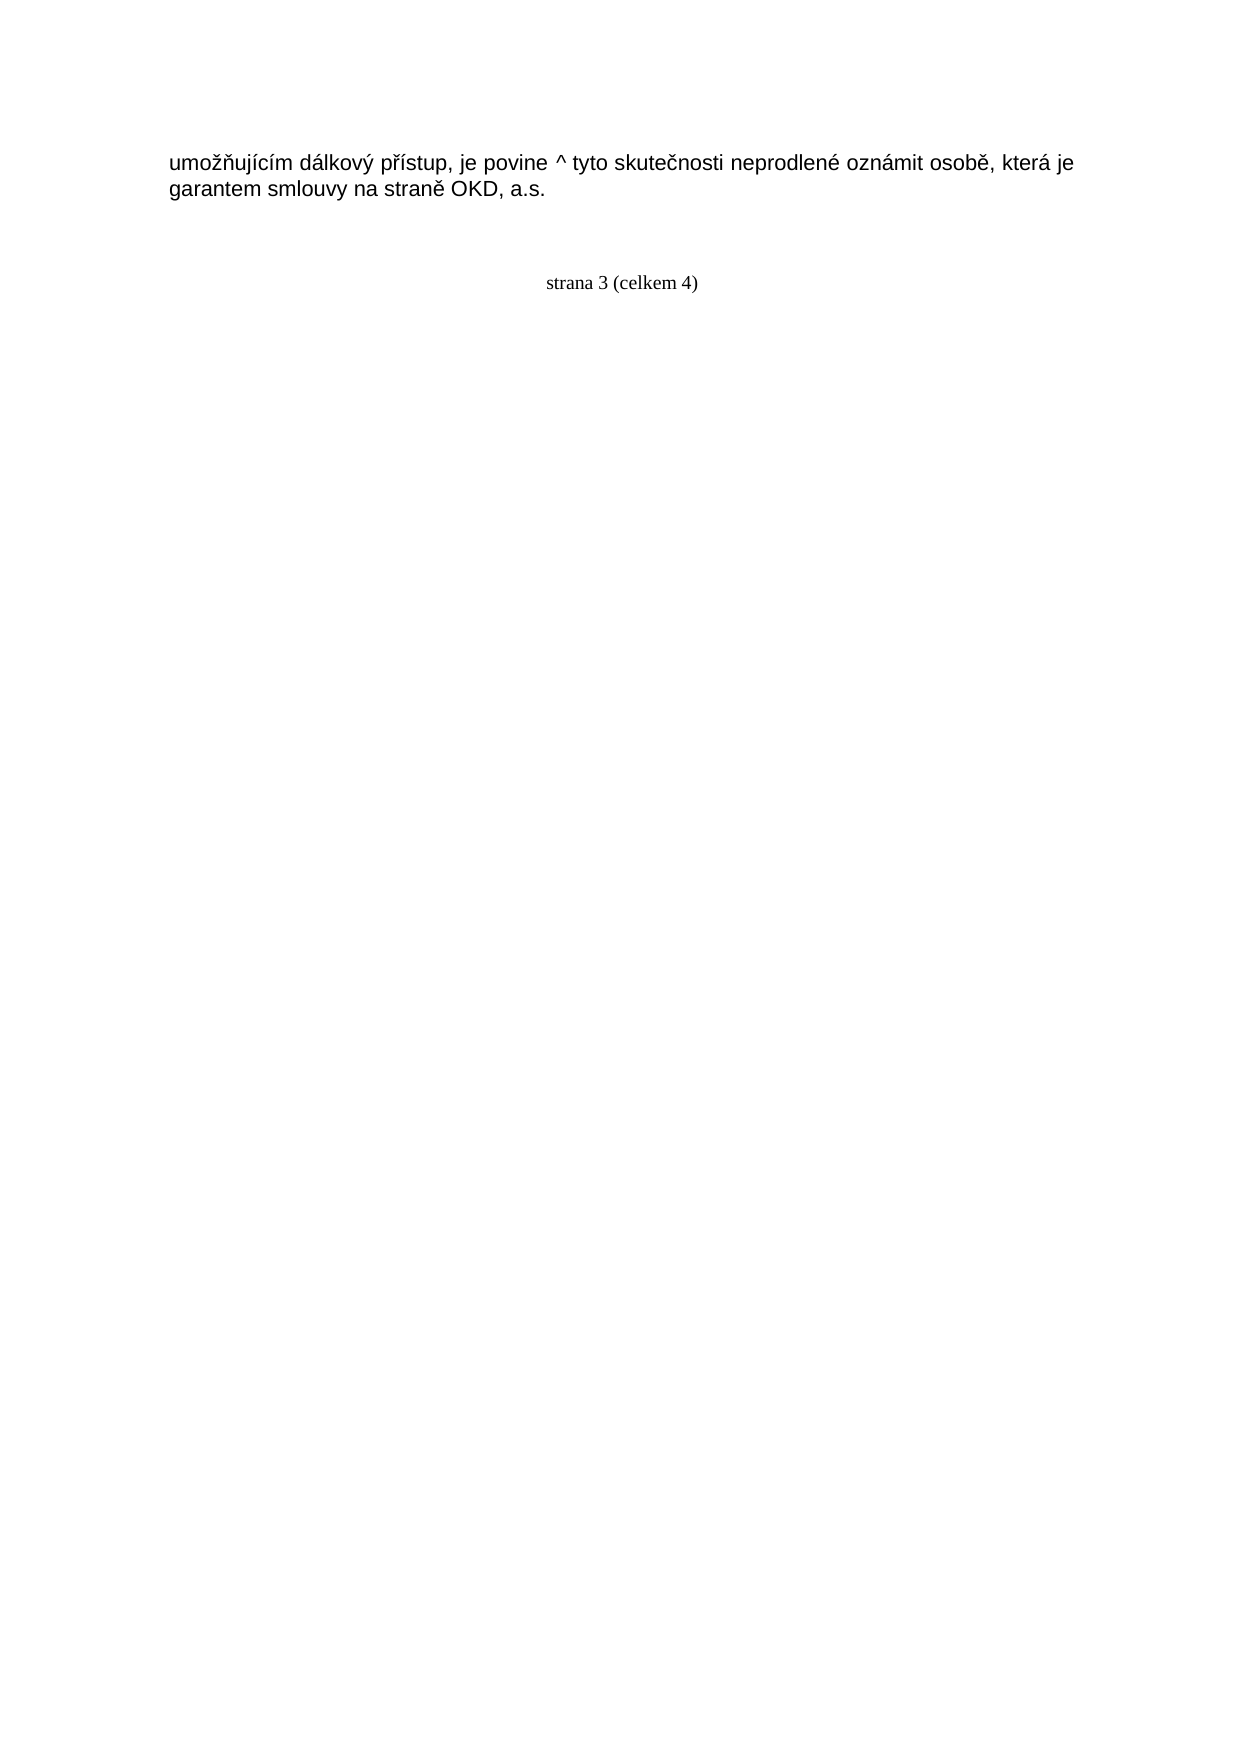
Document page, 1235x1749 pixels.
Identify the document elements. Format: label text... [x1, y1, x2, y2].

text strana 3 (celkem 4) [166, 271, 1078, 294]
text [168, 150, 1076, 201]
